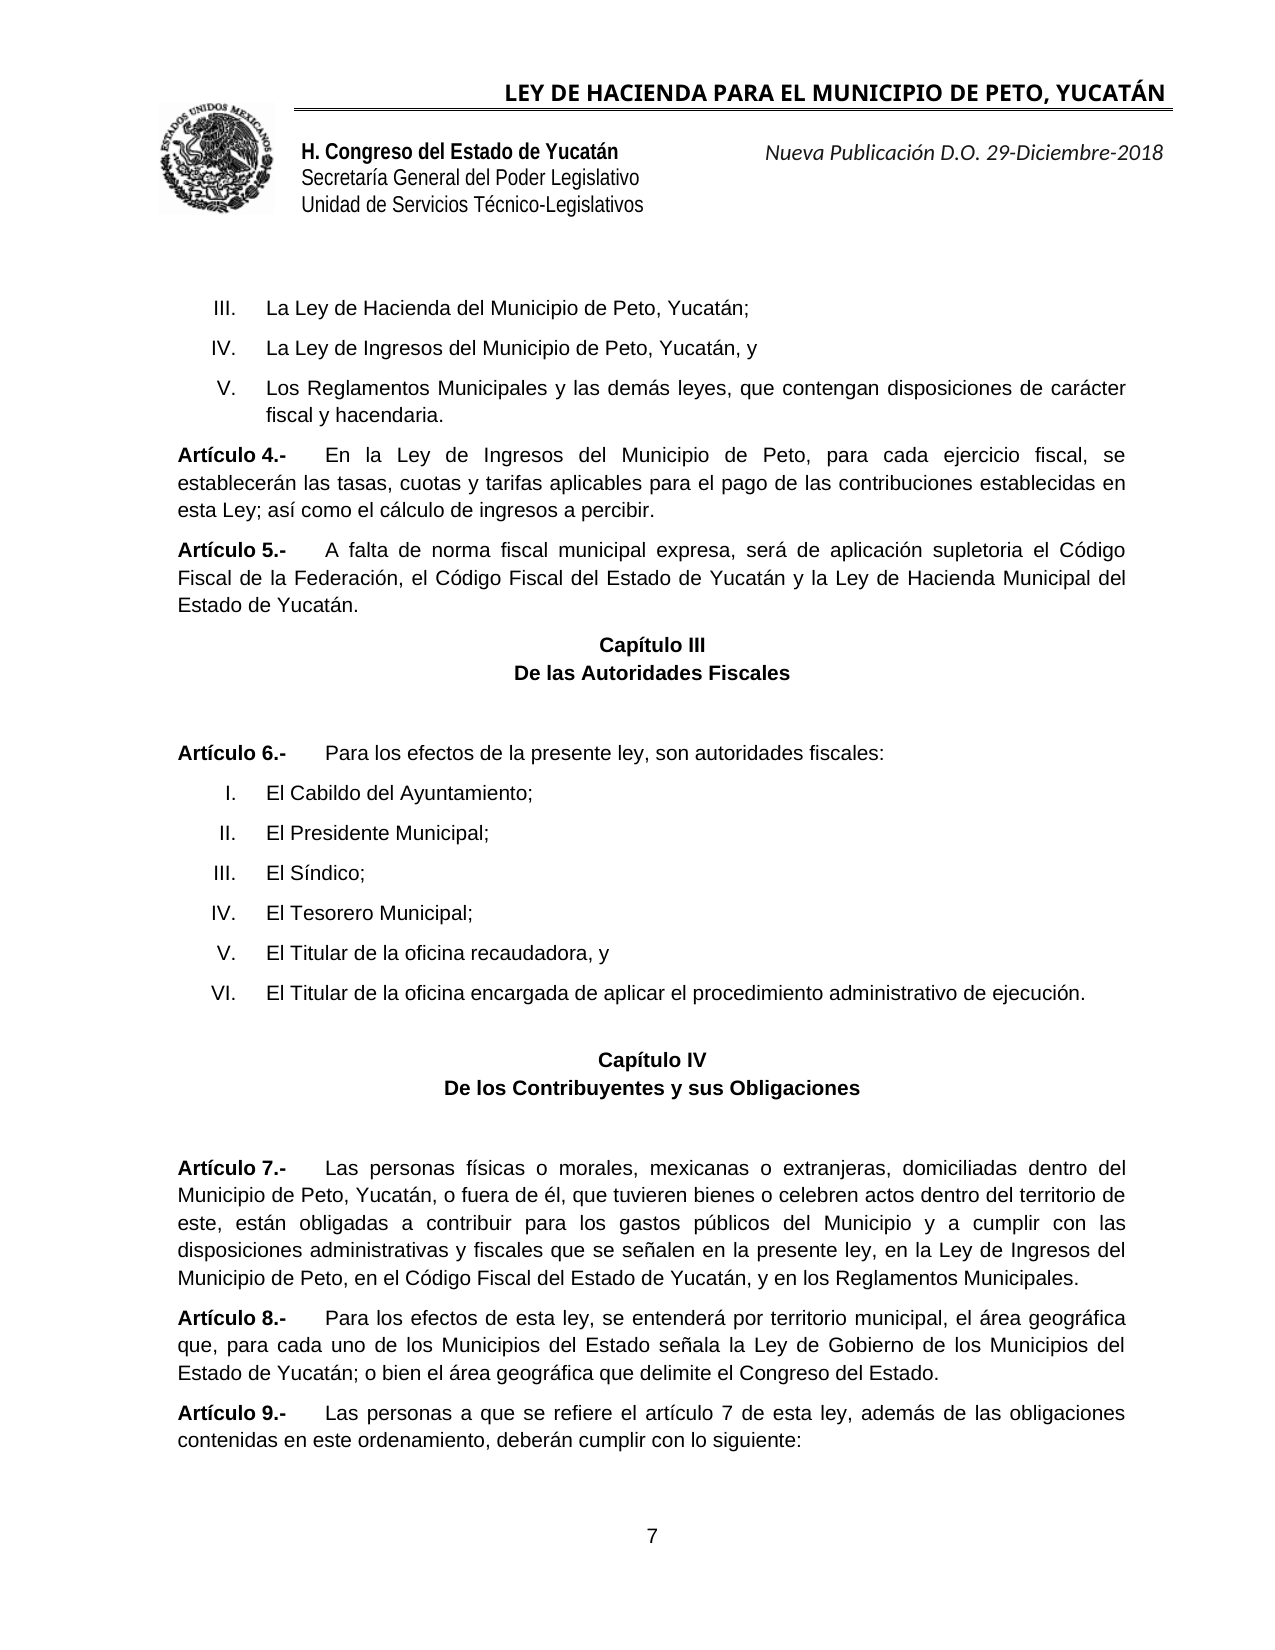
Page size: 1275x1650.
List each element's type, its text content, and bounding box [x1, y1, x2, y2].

list El Titular de la oficina encargada de aplicar el procedimiento administrativo de ejecución. [236, 980, 1127, 1004]
list El Presidente Municipal; [236, 820, 1127, 844]
list En la Ley de Ingresos del Municipio de Peto, para cada ejercicio fiscal, se establecerán las tasas, cuotas y tarifas aplicables para el pago de las contribuciones establecidas en esta Ley; así como el cálculo de ingresos a percibir. [177, 443, 1127, 522]
list La Ley de Hacienda del Municipio de Peto, Yucatán; [236, 295, 1127, 319]
list El Cabildo del Ayuntamiento; [236, 780, 1127, 804]
text De las Autoridades Fiscales [177, 660, 1127, 684]
list Los Reglamentos Municipales y las demás leyes, que contengan disposiciones de carácter fiscal y hacendaria. [236, 375, 1127, 427]
list El Tesorero Municipal; [236, 900, 1127, 924]
list Las personas físicas o morales, mexicanas o extranjeras, domiciliadas dentro del Municipio de Peto, Yucatán, o fuera de él, que tuvieren bienes o celebren actos dentro del territorio de este, están obligadas a contribuir para los gastos públicos del Municipio y a cumplir con las disposiciones administrativas y fiscales que se señalen en la presente ley, en la Ley de Ingresos del Municipio de Peto, en el Código Fiscal del Estado de Yucatán, y en los Reglamentos Municipales. [177, 1155, 1127, 1289]
text Capítulo IV [177, 1048, 1127, 1072]
text De los Contribuyentes y sus Obligaciones [177, 1075, 1127, 1099]
list A falta de norma fiscal municipal expresa, será de aplicación supletoria el Código Fiscal de la Federación, el Código Fiscal del Estado de Yucatán y la Ley de Hacienda Municipal del Estado de Yucatán. [177, 538, 1127, 617]
text Capítulo III [177, 633, 1127, 657]
list Para los efectos de esta ley, se entenderá por territorio municipal, el área geográfica que, para cada uno de los Municipios del Estado señala la Ley de Gobierno de los Municipios del Estado de Yucatán; o bien el área geográfica que delimite el Congreso del Estado. [177, 1305, 1127, 1384]
list Las personas a que se refiere el artículo 7 de esta ley, además de las obligaciones contenidas en este ordenamiento, deberán cumplir con lo siguiente: [177, 1400, 1127, 1452]
list Para los efectos de la presente ley, son autoridades fiscales: [177, 740, 1127, 764]
list El Síndico; [236, 860, 1127, 884]
list La Ley de Ingresos del Municipio de Peto, Yucatán, y [236, 335, 1127, 359]
list El Titular de la oficina recaudadora, y [236, 940, 1127, 964]
